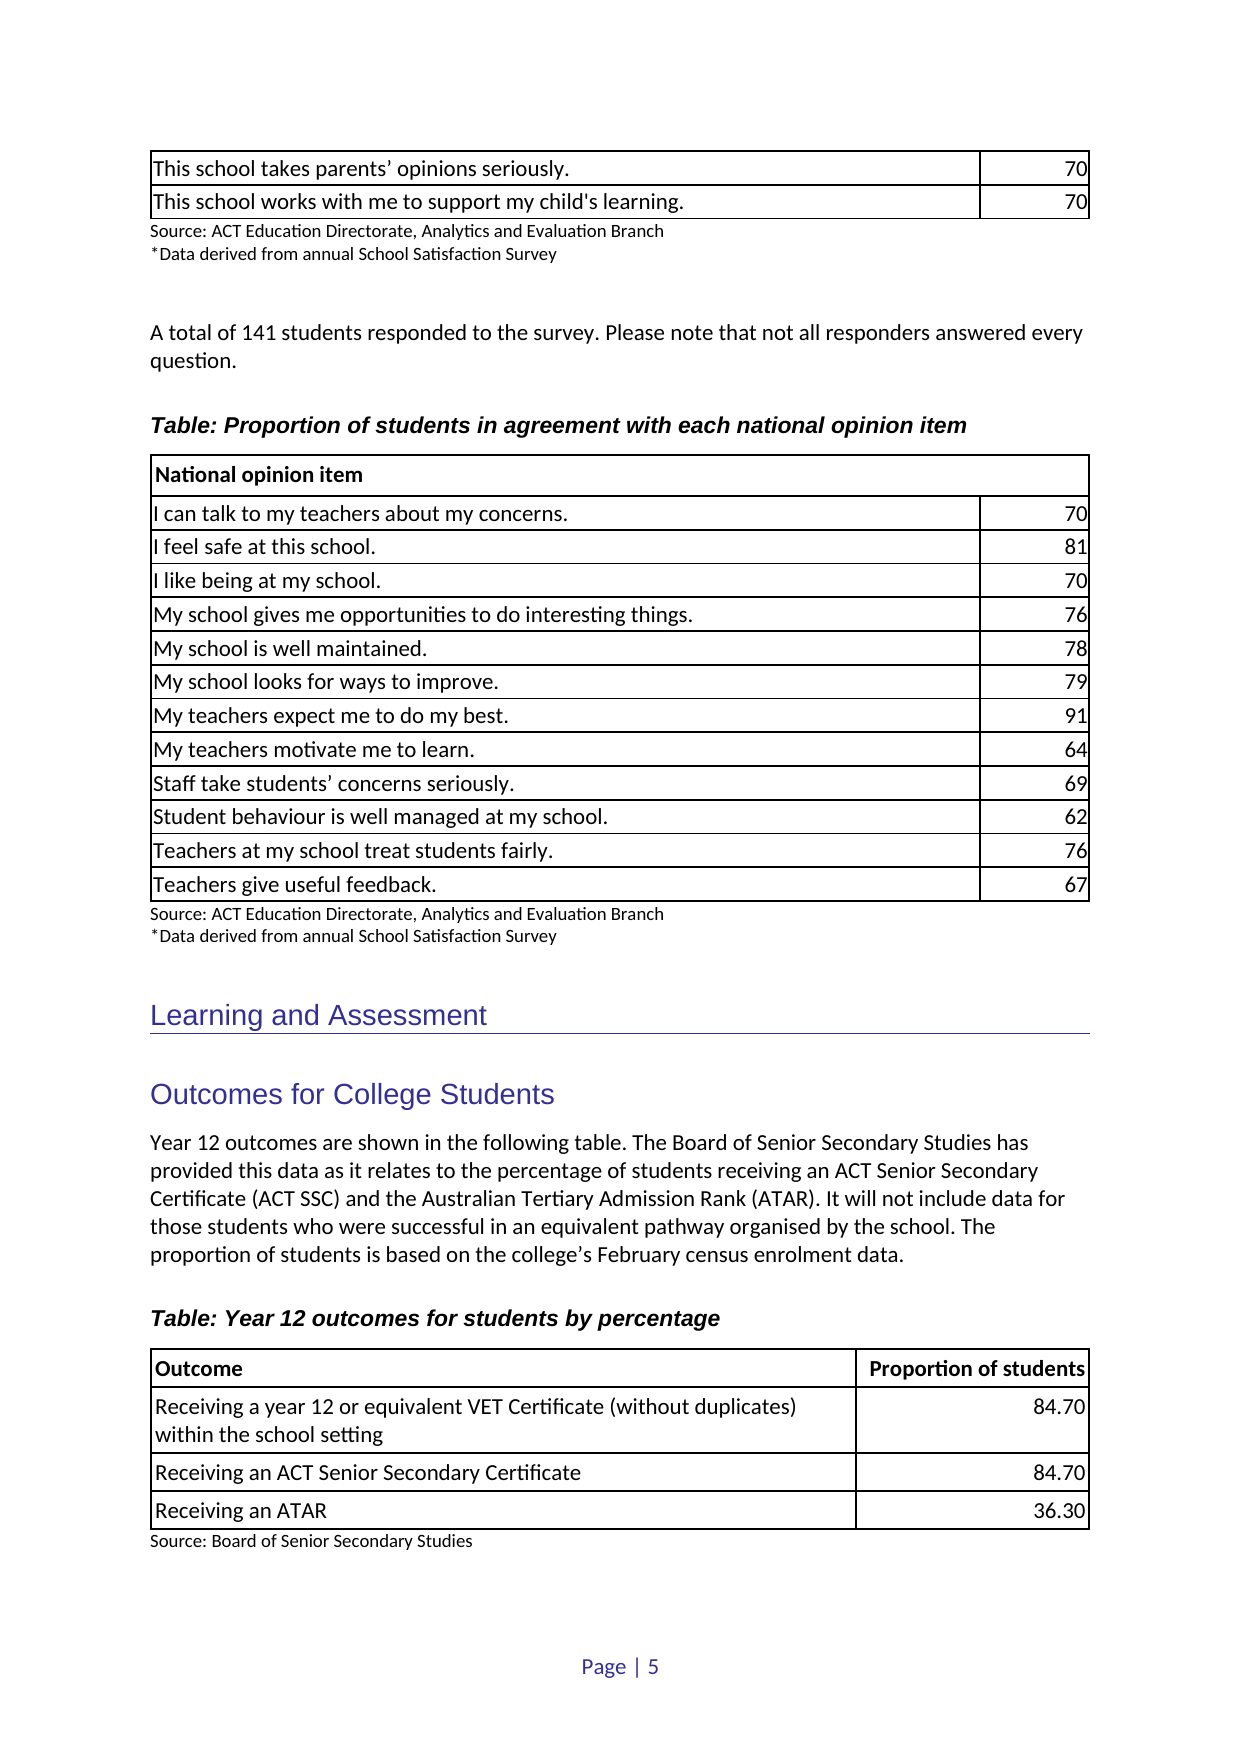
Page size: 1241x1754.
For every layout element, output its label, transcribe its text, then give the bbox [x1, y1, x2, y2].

text Source: ACT Education Directorate, Analytics and Evaluation Branch [150, 219, 1090, 242]
table_cell 78 [981, 632, 1088, 664]
table_cell This school takes parents’ opinions seriously. [152, 152, 979, 184]
table_cell 69 [981, 767, 1088, 799]
text A total of 141 students responded to the survey. Please note that not all responders answered every question. [150, 318, 1090, 374]
table_cell My teachers motivate me to learn. [152, 733, 979, 765]
table_cell 81 [981, 531, 1088, 562]
table_cell 70 [981, 497, 1088, 529]
table_header National opinion item [152, 456, 980, 495]
table_cell 84.70 [857, 1388, 1088, 1452]
table_cell 64 [981, 733, 1088, 765]
table_cell 84.70 [857, 1454, 1088, 1490]
table_cell My school gives me opportunities to do interesting things. [152, 598, 979, 630]
table_cell Staff take students’ concerns seriously. [152, 767, 979, 799]
text *Data derived from annual School Satisfaction Survey [150, 242, 1090, 265]
table_cell 70 [981, 564, 1088, 596]
table_cell 91 [981, 699, 1088, 731]
subtitle Learning and Assessment [150, 998, 1090, 1033]
table_cell 79 [981, 666, 1088, 697]
table_cell This school works with me to support my child's learning. [152, 186, 979, 217]
table_cell 70 [981, 186, 1088, 217]
table_cell I can talk to my teachers about my concerns. [152, 497, 979, 529]
table_cell I like being at my school. [152, 564, 979, 596]
table_cell Teachers at my school treat students fairly. [152, 834, 979, 866]
table_cell Teachers give useful feedback. [152, 868, 979, 900]
table_cell My teachers expect me to do my best. [152, 699, 979, 731]
table_cell 62 [981, 801, 1088, 832]
table_cell Student behaviour is well managed at my school. [152, 801, 979, 832]
table_cell 36.30 [857, 1492, 1088, 1528]
table_cell My school is well maintained. [152, 632, 979, 664]
table_cell Receiving an ATAR [152, 1492, 855, 1528]
table_header Outcome [152, 1350, 855, 1386]
table_cell Receiving an ACT Senior Secondary Certificate [152, 1454, 855, 1490]
table_cell 76 [981, 834, 1088, 866]
table_header Proportion of students [857, 1350, 1088, 1386]
table_cell Receiving a year 12 or equivalent VET Certificate (without duplicates) within the school setting [152, 1388, 855, 1452]
table_cell I feel safe at this school. [152, 531, 979, 562]
table_cell 76 [981, 598, 1088, 630]
table_cell My school looks for ways to improve. [152, 666, 979, 697]
table_header [980, 456, 1088, 495]
table_cell 67 [981, 868, 1088, 900]
table_cell 70 [981, 152, 1088, 184]
